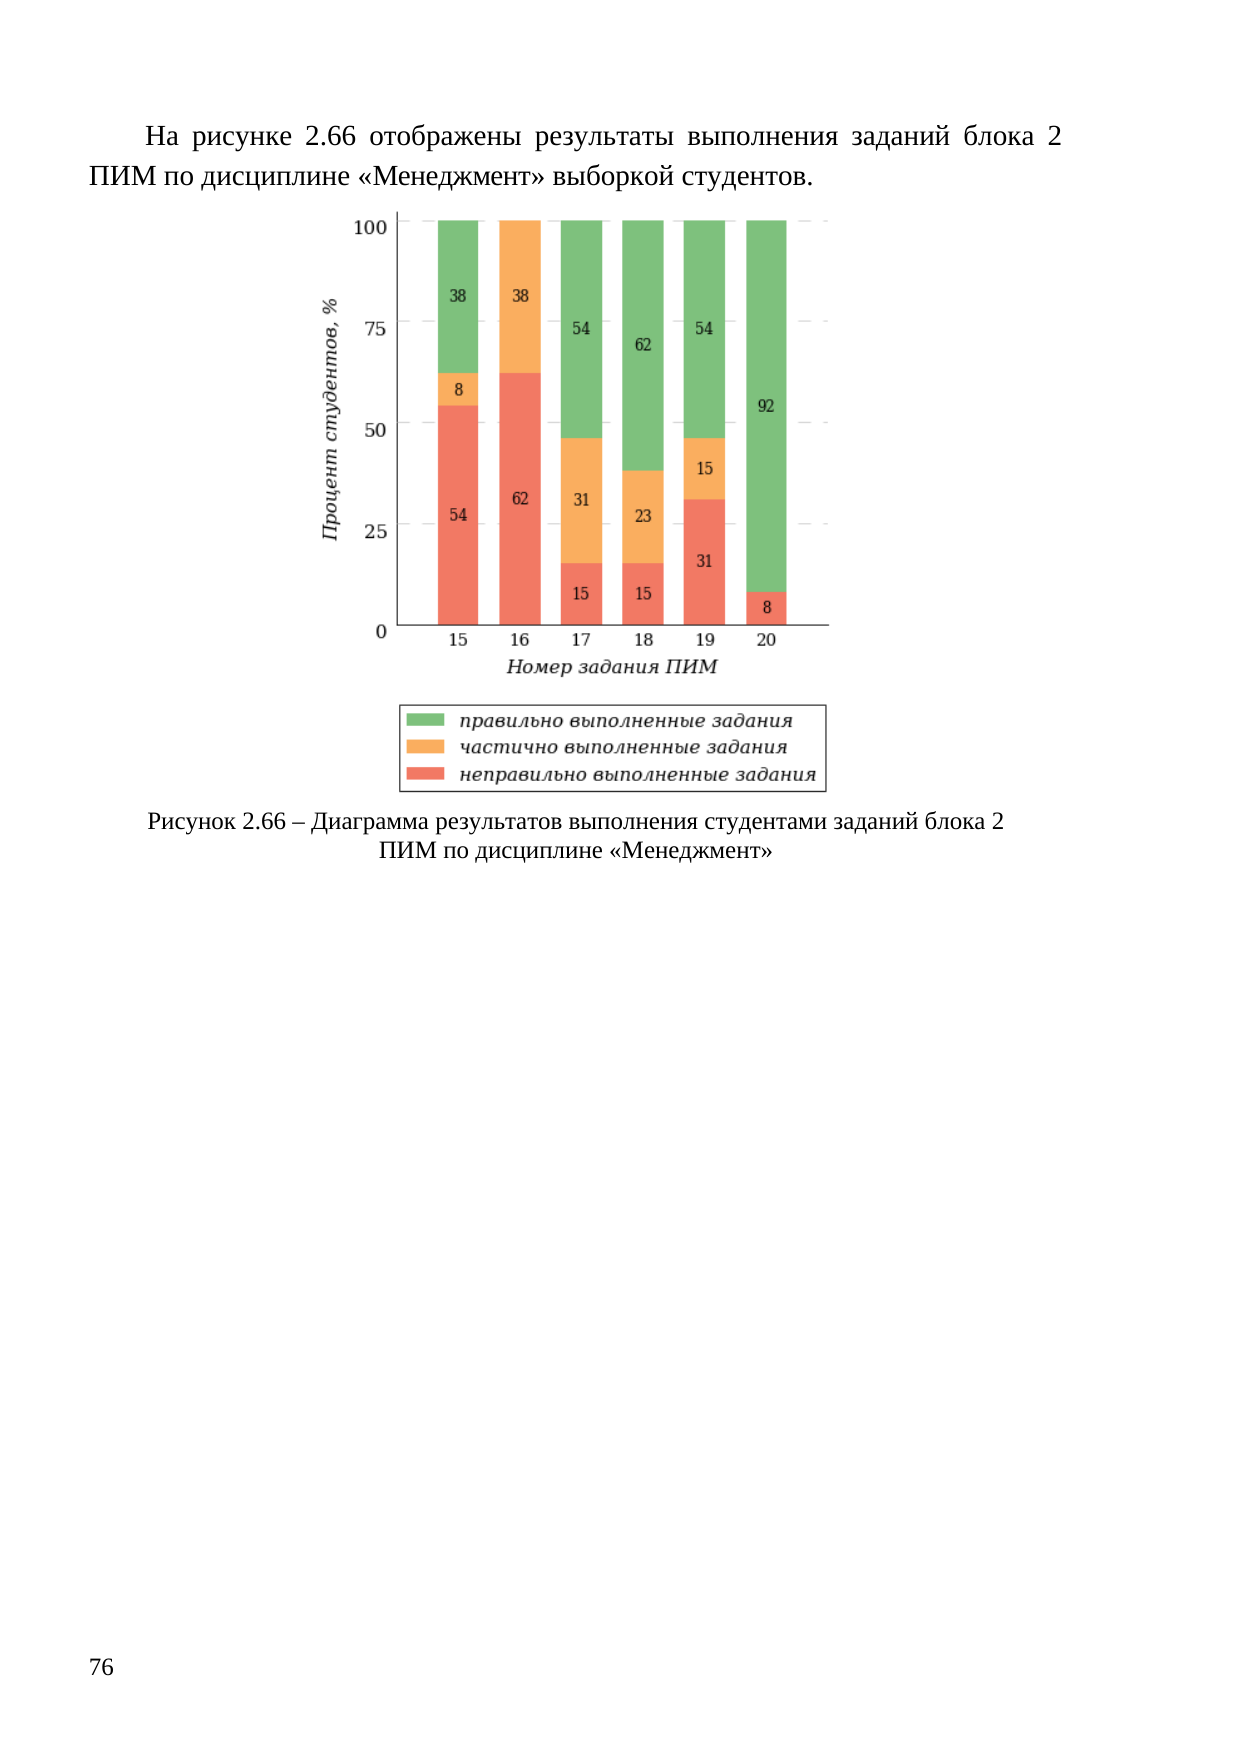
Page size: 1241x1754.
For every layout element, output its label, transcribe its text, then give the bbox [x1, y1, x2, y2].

picture [309, 198, 843, 806]
text На рисунке 2.66 отображены результаты выполнения заданий блока 2 ПИМ по дисциплине «Менеджмент» выборкой студентов. [88, 118, 1063, 192]
